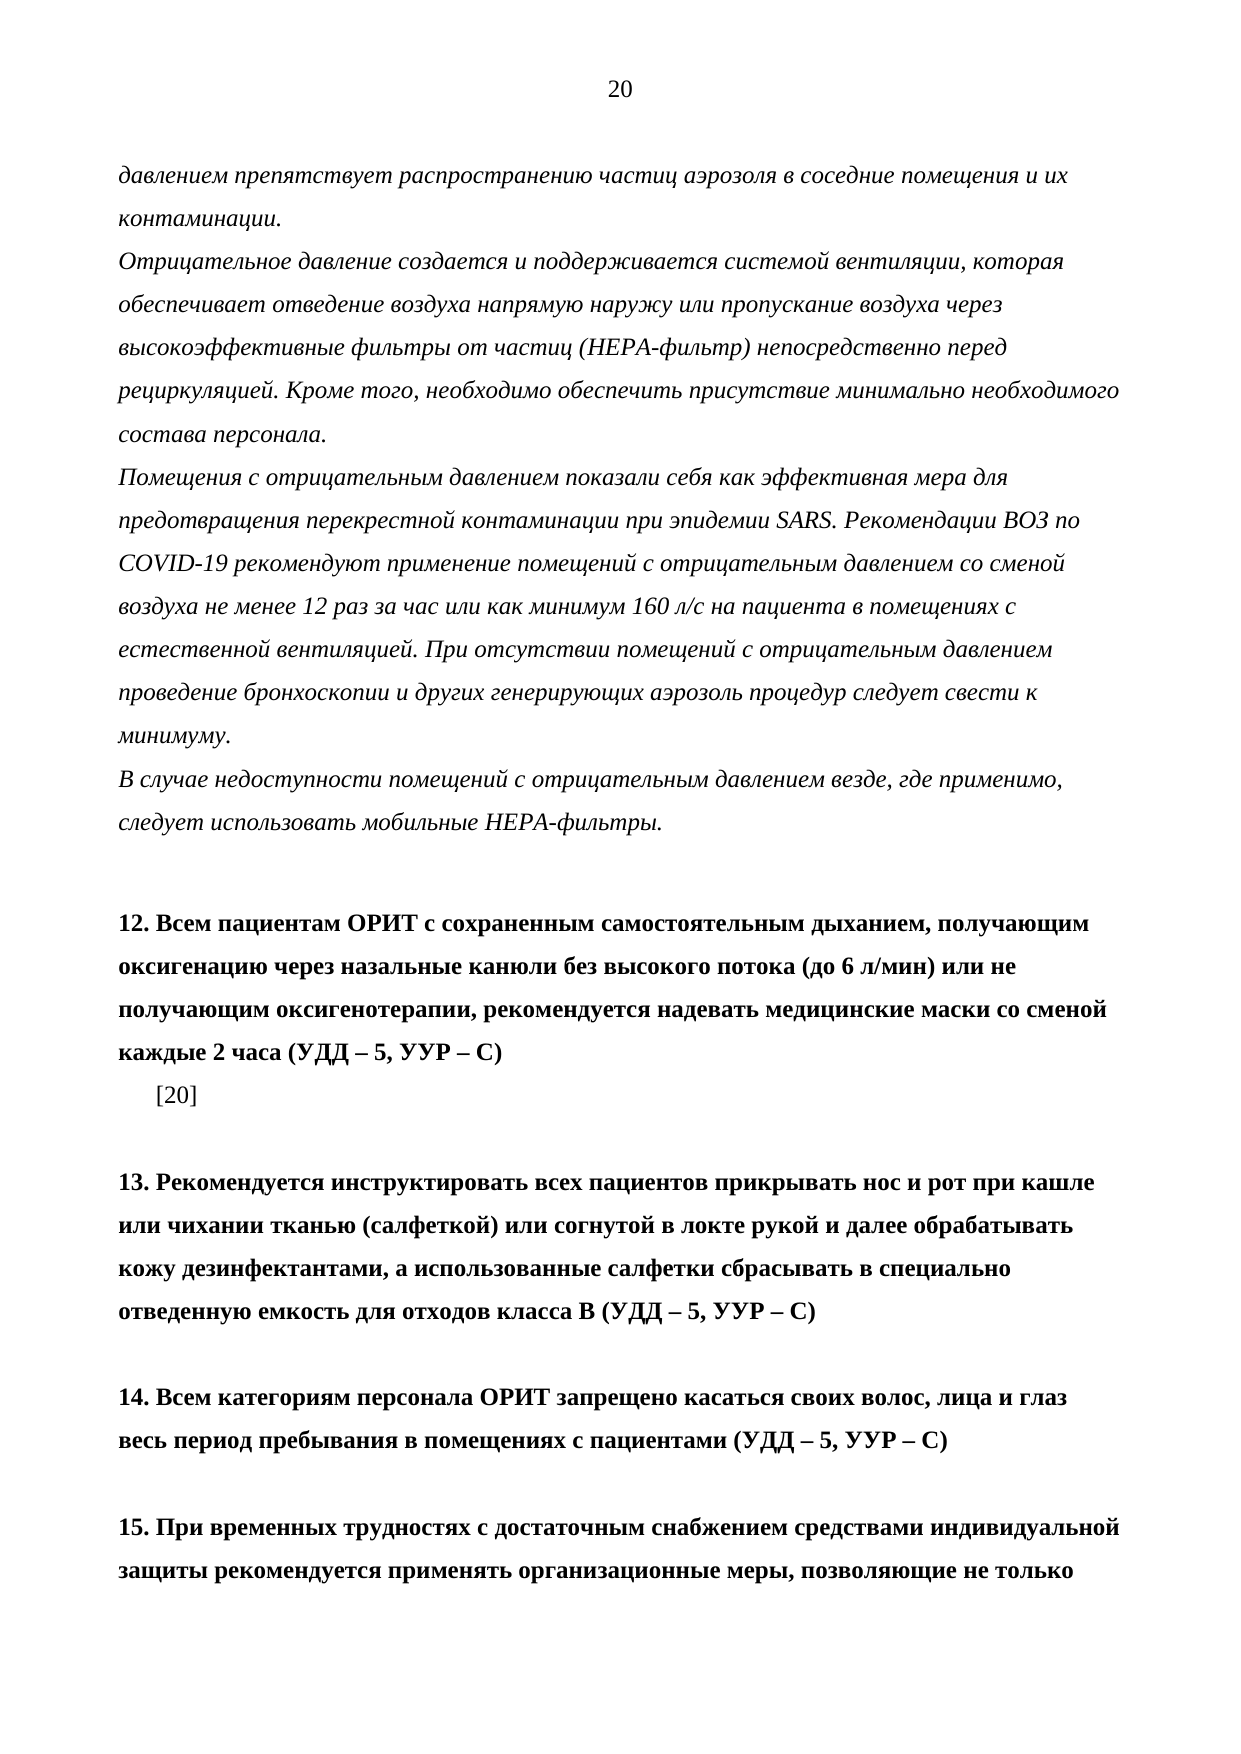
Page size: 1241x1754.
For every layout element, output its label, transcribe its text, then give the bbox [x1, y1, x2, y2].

text 13. Рекомендуется инструктировать всех пациентов прикрывать нос и рот при кашле или чихании тканью (салфеткой) или согнутой в локте рукой и далее обрабатывать кожу дезинфектантами, а использованные салфетки сбрасывать в специально отведенную емкость для отходов класса В (УДД – 5, УУР – С) [118, 1167, 1122, 1325]
text Помещения с отрицательным давлением показали себя как эффективная мера для предотвращения перекрестной контаминации при эпидемии SARS. Рекомендации ВОЗ по COVID-19 рекомендуют применение помещений с отрицательным давлением со сменой воздуха не менее 12 раз за час или как минимум 160 л/с на пациента в помещениях с естественной вентиляцией. При отсутствии помещений с отрицательным давлением проведение бронхоскопии и других генерирующих аэрозоль процедур следует свести к минимуму. [118, 462, 1122, 749]
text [118, 1512, 1122, 1584]
text В случае недоступности помещений с отрицательным давлением везде, где применимо, следует использовать мобильные HEPA-фильтры. [118, 764, 1122, 836]
text 14. Всем категориям персонала ОРИТ запрещено касаться своих волос, лица и глаз весь период пребывания в помещениях с пациентами (УДД – 5, УУР – С) [118, 1382, 1122, 1454]
text Отрицательное давление создается и поддерживается системой вентиляции, которая обеспечивает отведение воздуха напрямую наружу или пропускание воздуха через высокоэффективные фильтры от частиц (HEPA-фильтр) непосредственно перед рециркуляцией. Кроме того, необходимо обеспечить присутствие минимально необходимого состава персонала. [118, 246, 1122, 447]
text 12. Всем пациентам ОРИТ с сохраненным самостоятельным дыханием, получающим оксигенацию через назальные канюли без высокого потока (до 6 л/мин) или не получающим оксигенотерапии, рекомендуется надевать медицинские маски со сменой каждые 2 часа (УДД – 5, УУР – С) [118, 908, 1122, 1066]
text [118, 160, 1122, 232]
text [20] [156, 1081, 1122, 1109]
